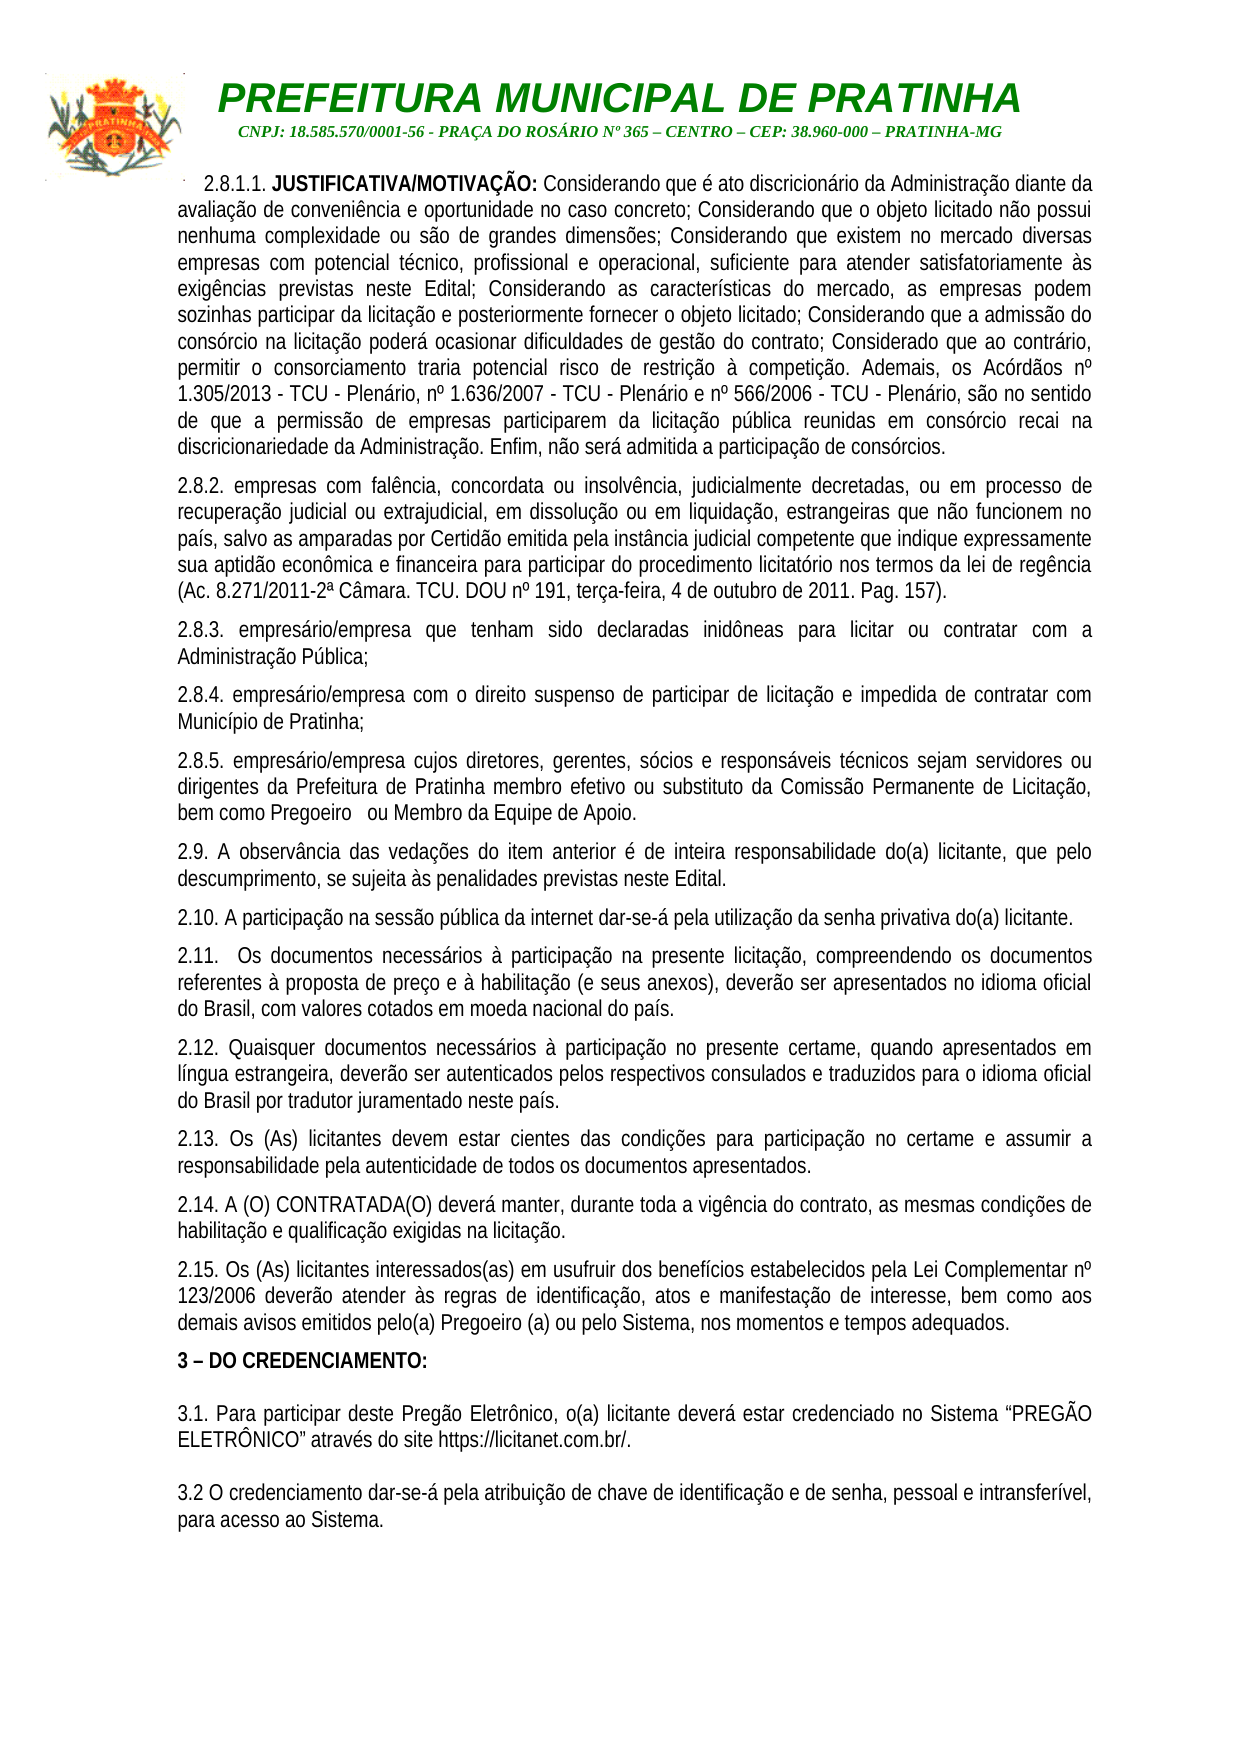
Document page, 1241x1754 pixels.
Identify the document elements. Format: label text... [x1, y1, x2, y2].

text 2.8.4. empresário/empresa com o direito suspenso de participar de licitação e impedida de contratar com Município de Pratinha; [177, 681, 1093, 734]
text 2.9. A observância das vedações do item anterior é de inteira responsabilidade do(a) licitante, que pelo descumprimento, se sujeita às penalidades previstas neste Edital. [177, 838, 1093, 891]
text 2.8.2. empresas com falência, concordata ou insolvência, judicialmente decretadas, ou em processo de recuperação judicial ou extrajudicial, em dissolução ou em liquidação, estrangeiras que não funcionem no país, salvo as amparadas por Certidão emitida pela instância judicial competente que indique expressamente sua aptidão econômica e financeira para participar do procedimento licitatório nos termos da lei de regência (Ac. 8.271/2011-2ª Câmara. TCU. DOU nº 191, terça-feira, 4 de outubro de 2011. Pag. 157). [177, 472, 1093, 604]
text 2.14. A (O) CONTRATADA(O) deverá manter, durante toda a vigência do contrato, as mesmas condições de habilitação e qualificação exigidas na licitação. [177, 1191, 1093, 1243]
text 2.15. Os (As) licitantes interessados(as) em usufruir dos benefícios estabelecidos pela Lei Complementar nº 123/2006 deverão atender às regras de identificação, atos e manifestação de interesse, bem como aos demais avisos emitidos pelo(a) Pregoeiro (a) ou pelo Sistema, nos momentos e tempos adequados. [177, 1256, 1093, 1335]
text 2.11. Os documentos necessários à participação na presente licitação, compreendendo os documentos referentes à proposta de preço e à habilitação (e seus anexos), deverão ser apresentados no idioma oficial do Brasil, com valores cotados em moeda nacional do país. [177, 942, 1093, 1021]
text 2.13. Os (As) licitantes devem estar cientes das condições para participação no certame e assumir a responsabilidade pela autenticidade de todos os documentos apresentados. [177, 1125, 1093, 1178]
text 3.1. Para participar deste Pregão Eletrônico, o(a) licitante deverá estar credenciado no Sistema “PREGÃO ELETRÔNICO” através do site https://licitanet.com.br/. [177, 1400, 1093, 1453]
text 2.8.3. empresário/empresa que tenham sido declaradas inidôneas para licitar ou contratar com a Administração Pública; [177, 616, 1093, 669]
text 2.8.1.1. JUSTIFICATIVA/MOTIVAÇÃO: Considerando que é ato discricionário da Administração diante da avaliação de conveniência e oportunidade no caso concreto; Considerando que o objeto licitado não possui nenhuma complexidade ou são de grandes dimensões; Considerando que existem no mercado diversas empresas com potencial técnico, profissional e operacional, suficiente para atender satisfatoriamente às exigências previstas neste Edital; Considerando as características do mercado, as empresas podem sozinhas participar da licitação e posteriormente fornecer o objeto licitado; Considerando que a admissão do consórcio na licitação poderá ocasionar dificuldades de gestão do contrato; Considerado que ao contrário, permitir o consorciamento traria potencial risco de restrição à competição. Ademais, os Acórdãos nº 1.305/2013 - TCU - Plenário, nº 1.636/2007 - TCU - Plenário e nº 566/2006 - TCU - Plenário, são no sentido de que a permissão de empresas participarem da licitação pública reunidas em consórcio recai na discricionariedade da Administração. Enfim, não será admitida a participação de consórcios. [177, 169, 1093, 459]
picture [45, 73, 185, 181]
text 2.8.5. empresário/empresa cujos diretores, gerentes, sócios e responsáveis técnicos sejam servidores ou dirigentes da Prefeitura de Pratinha membro efetivo ou substituto da Comissão Permanente de Licitação, bem como Pregoeiro ou Membro da Equipe de Apoio. [177, 747, 1093, 826]
text 3 – DO CREDENCIAMENTO: [177, 1347, 1093, 1374]
text 2.12. Quaisquer documentos necessários à participação no presente certame, quando apresentados em língua estrangeira, deverão ser autenticados pelos respectivos consulados e traduzidos para o idioma oficial do Brasil por tradutor juramentado neste país. [177, 1034, 1093, 1113]
text 3.2 O credenciamento dar-se-á pela atribuição de chave de identificação e de senha, pessoal e intransferível, para acesso ao Sistema. [177, 1479, 1093, 1532]
text 2.10. A participação na sessão pública da internet dar-se-á pela utilização da senha privativa do(a) licitante. [177, 903, 1093, 930]
